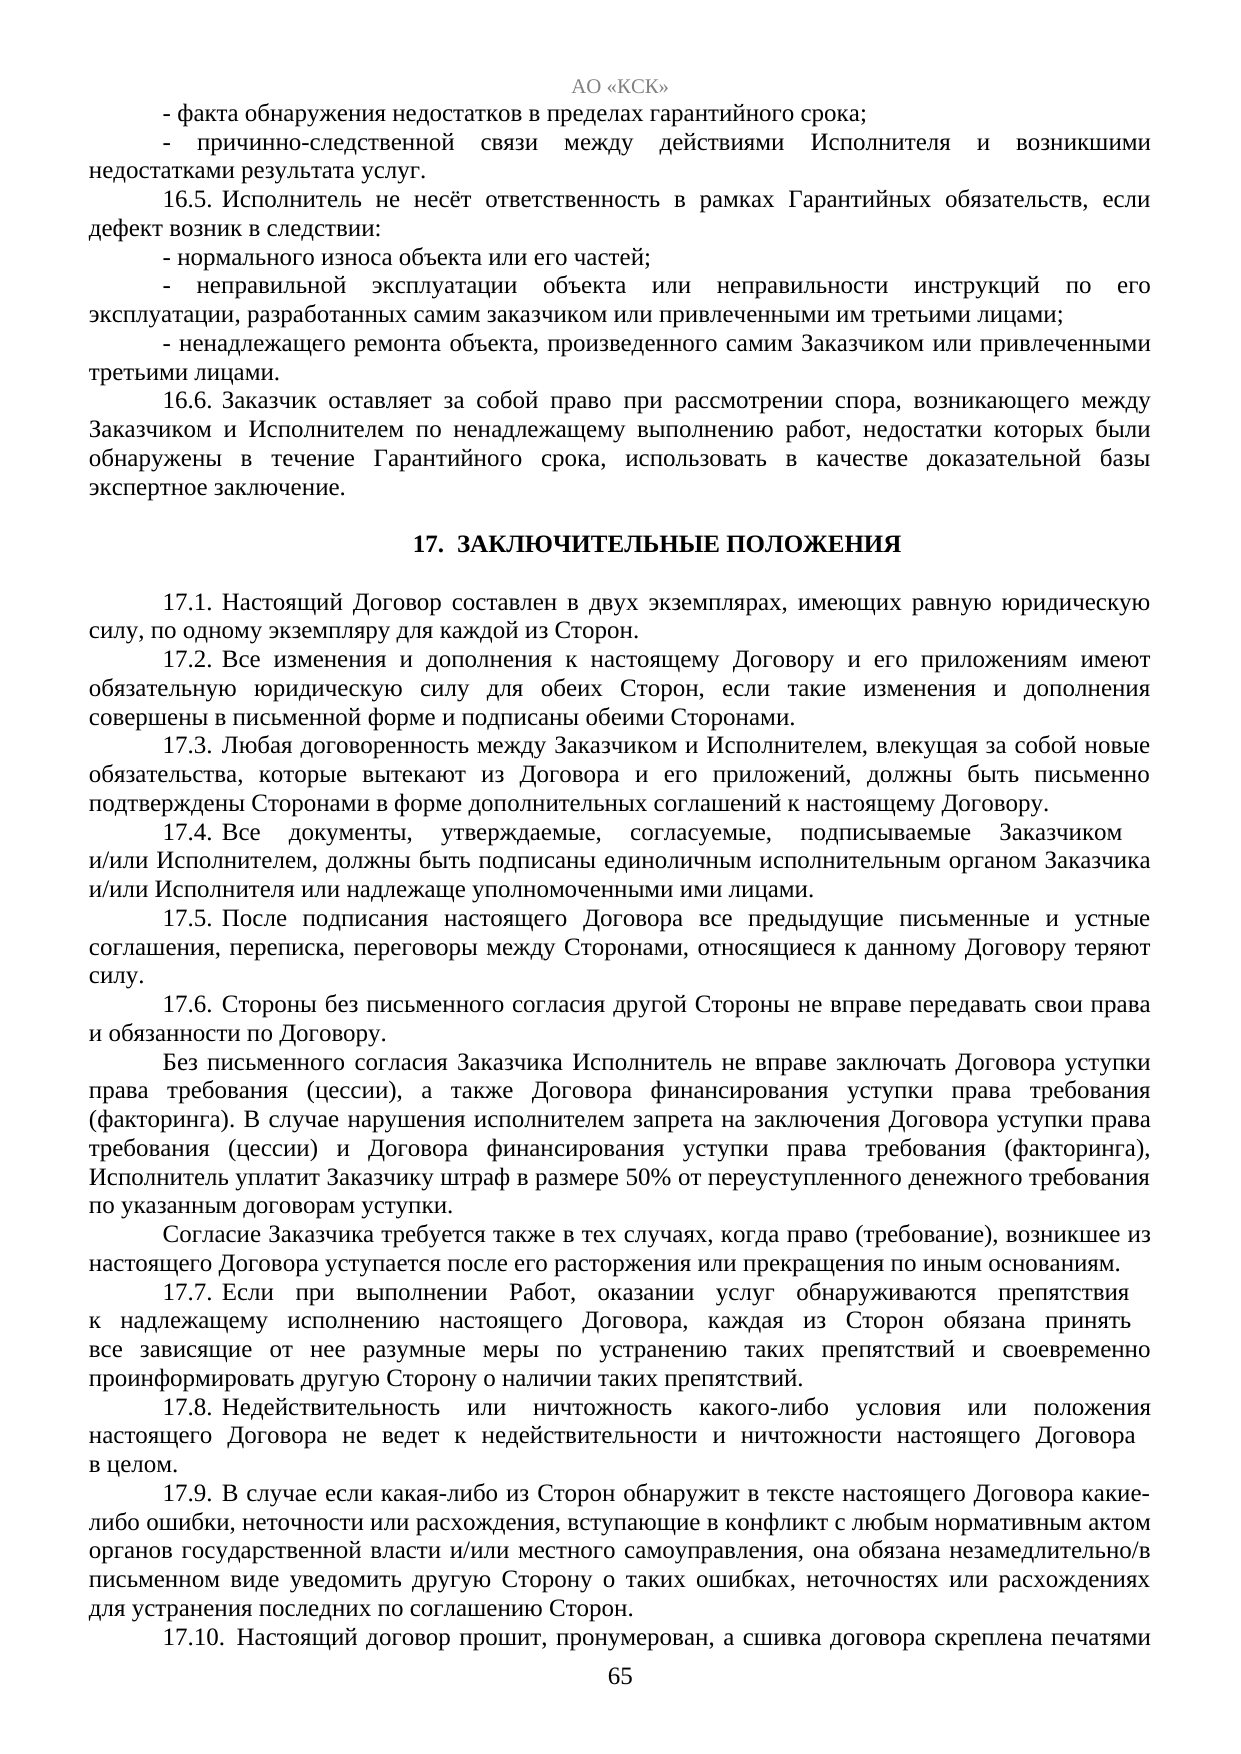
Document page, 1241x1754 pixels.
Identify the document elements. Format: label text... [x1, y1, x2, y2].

list Настоящий Договор составлен в двух экземплярах, имеющих равную юридическую силу, по одному экземпляру для каждой из Сторон. [89, 587, 1152, 644]
list Любая договоренность между Заказчиком и Исполнителем, влекущая за собой новые обязательства, которые вытекают из Договора и его приложений, должны быть письменно подтверждены Сторонами в форме дополнительных соглашений к настоящему Договору. [89, 730, 1152, 817]
list Все документы, утверждаемые, согласуемые, подписываемые Заказчиком и/или Исполнителем, должны быть подписаны единоличным исполнительным органом Заказчика и/или Исполнителя или надлежаще уполномоченными ими лицами. [89, 817, 1152, 903]
text - нормального износа объекта или его частей; [89, 242, 1152, 270]
list Если при выполнении Работ, оказании услуг обнаруживаются препятствия к надлежащему исполнению настоящего Договора, каждая из Сторон обязана принять все зависящие от нее разумные меры по устранению таких препятствий и своевременно проинформировать другую Сторону о наличии таких препятствий. [89, 1277, 1152, 1392]
list ЗАКЛЮЧИТЕЛЬНЫЕ ПОЛОЖЕНИЯ [89, 529, 1152, 558]
list Все изменения и дополнения к настоящему Договору и его приложениям имеют обязательную юридическую силу для обеих Сторон, если такие изменения и дополнения совершены в письменной форме и подписаны обеими Сторонами. [89, 644, 1152, 730]
list После подписания настоящего Договора все предыдущие письменные и устные соглашения, переписка, переговоры между Сторонами, относящиеся к данному Договору теряют силу. [89, 903, 1152, 989]
text - неправильной эксплуатации объекта или неправильности инструкций по его эксплуатации, разработанных самим заказчиком или привлеченными им третьими лицами; [89, 270, 1152, 328]
text - факта обнаружения недостатков в пределах гарантийного срока; [89, 98, 1152, 127]
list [89, 1622, 1152, 1650]
list Стороны без письменного согласия другой Стороны не вправе передавать свои права и обязанности по Договору. [89, 989, 1152, 1047]
list Исполнитель не несёт ответственность в рамках Гарантийных обязательств, если дефект возник в следствии: [89, 184, 1152, 242]
text - ненадлежащего ремонта объекта, произведенного самим Заказчиком или привлеченными третьими лицами. [89, 328, 1152, 385]
text Согласие Заказчика требуется также в тех случаях, когда право (требование), возникшее из настоящего Договора уступается после его расторжения или прекращения по иным основаниям. [89, 1219, 1152, 1277]
list В случае если какая-либо из Сторон обнаружит в тексте настоящего Договора какие-либо ошибки, неточности или расхождения, вступающие в конфликт с любым нормативным актом органов государственной власти и/или местного самоуправления, она обязана незамедлительно/в письменном виде уведомить другую Сторону о таких ошибках, неточностях или расхождениях для устранения последних по соглашению Сторон. [89, 1478, 1152, 1622]
text Без письменного согласия Заказчика Исполнитель не вправе заключать Договора уступки права требования (цессии), а также Договора финансирования уступки права требования (факторинга). В случае нарушения исполнителем запрета на заключения Договора уступки права требования (цессии) и Договора финансирования уступки права требования (факторинга), Исполнитель уплатит Заказчику штраф в размере 50% от переуступленного денежного требования по указанным договорам уступки. [89, 1047, 1152, 1219]
text - причинно-следственной связи между действиями Исполнителя и возникшими недостатками результата услуг. [89, 127, 1152, 184]
list Недействительность или ничтожность какого-либо условия или положения настоящего Договора не ведет к недействительности и ничтожности настоящего Договора в целом. [89, 1392, 1152, 1478]
list Заказчик оставляет за собой право при рассмотрении спора, возникающего между Заказчиком и Исполнителем по ненадлежащему выполнению работ, недостатки которых были обнаружены в течение Гарантийного срока, использовать в качестве доказательной базы экспертное заключение. [89, 385, 1152, 500]
